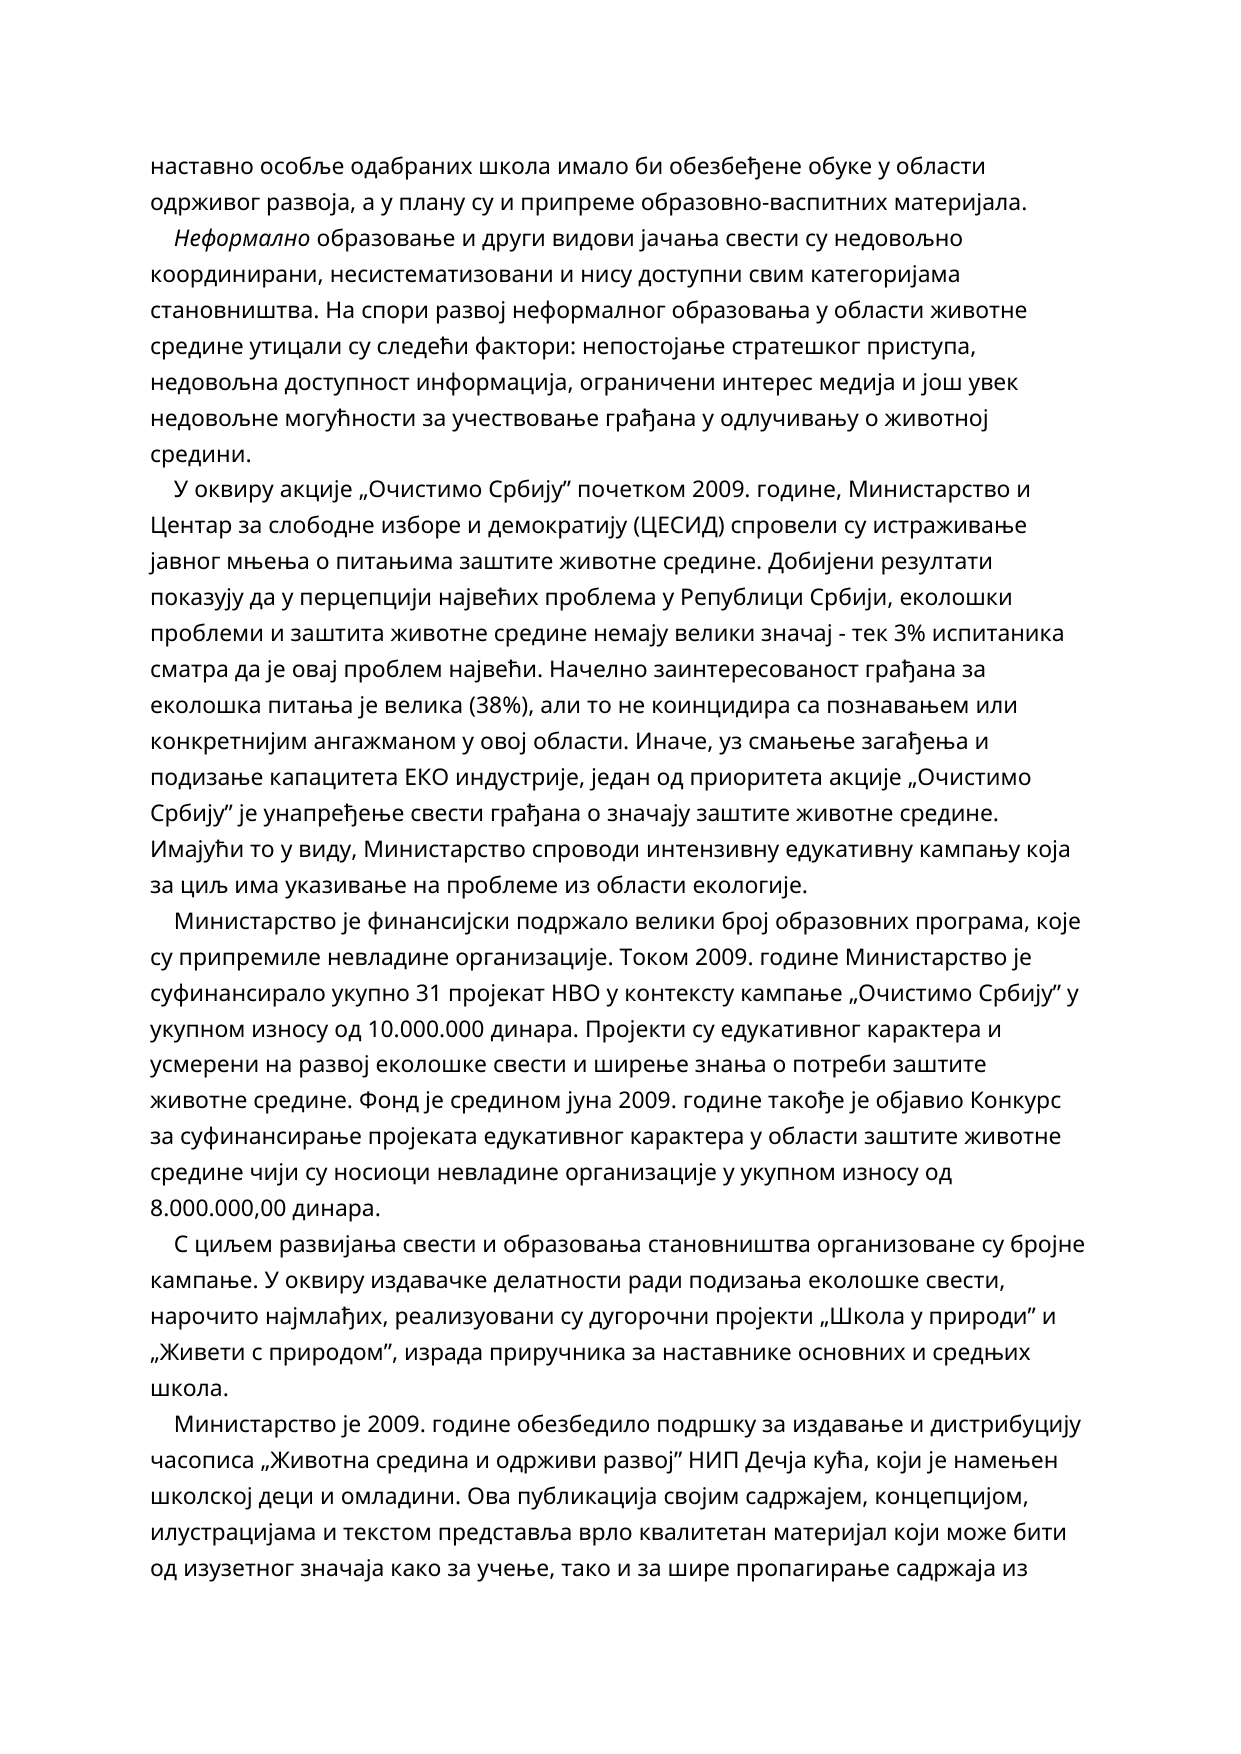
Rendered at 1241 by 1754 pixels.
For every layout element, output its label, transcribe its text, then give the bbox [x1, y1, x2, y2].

text Неформално образовање и други видови јачања свести су недовољно координирани, несистематизовани и нису доступни свим категоријама становништва. На спори развој неформалног образовања у области животне средине утицали су следећи фактори: непостојање стратешког приступа, недовољна доступност информација, ограничени интерес медија и још увек недовољне могућности за учествовање грађана у одлучивању о животној средини. [150, 222, 1090, 469]
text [150, 150, 1090, 217]
text С циљем развијања свести и образовања становништва организоване су бројне кампање. У оквиру издавачке делатности ради подизања еколошке свести, нарочито најмлађих, реализуовани су дугорочни пројекти „Школа у природи” и „Живети с природом”, израда приручника за наставнике основних и средњих школа. [150, 1228, 1090, 1403]
text У оквиру акције „Очистимо Србију” почетком 2009. године, Министарство и Центар за слободне изборе и демократију (ЦЕСИД) спровели су истраживање јавног мњења о питањима заштите животне средине. Добијени резултати показују да у перцепцији највећих проблема у Републици Србији, еколошки проблеми и заштита животне средине немају велики значај - тек 3% испитаника сматра да је овај проблем највећи. Начелно заинтересованост грађана за еколошка питања је велика (38%), али то не коинцидира са познавањем или конкретнијим ангажманом у овој области. Иначе, уз смањење загађења и подизање капацитета ЕКО индустрије, један од приоритета акције „Очистимо Србију” је унапређење свести грађана о значају заштите животне средине. Имајући то у виду, Министарство спроводи интензивну едукативну кампању која за циљ има указивање на проблеме из области екологије. [150, 473, 1090, 900]
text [150, 1408, 1090, 1583]
text Министарство је финансијски подржало велики број образовних програма, које су припремиле невладине организације. Током 2009. године Министарство је суфинансирало укупно 31 пројекат НВО у контексту кампање „Очистимо Србију” у укупном износу од 10.000.000 динара. Пројекти су едукативног карактера и усмерени на развој еколошке свести и ширење знања о потреби заштите животне средине. Фонд је средином јуна 2009. године такође је објавио Конкурс за суфинансирање пројеката едукативног карактера у области заштите животне средине чији су носиоци невладине организације у укупном износу од 8.000.000,00 динара. [150, 905, 1090, 1223]
